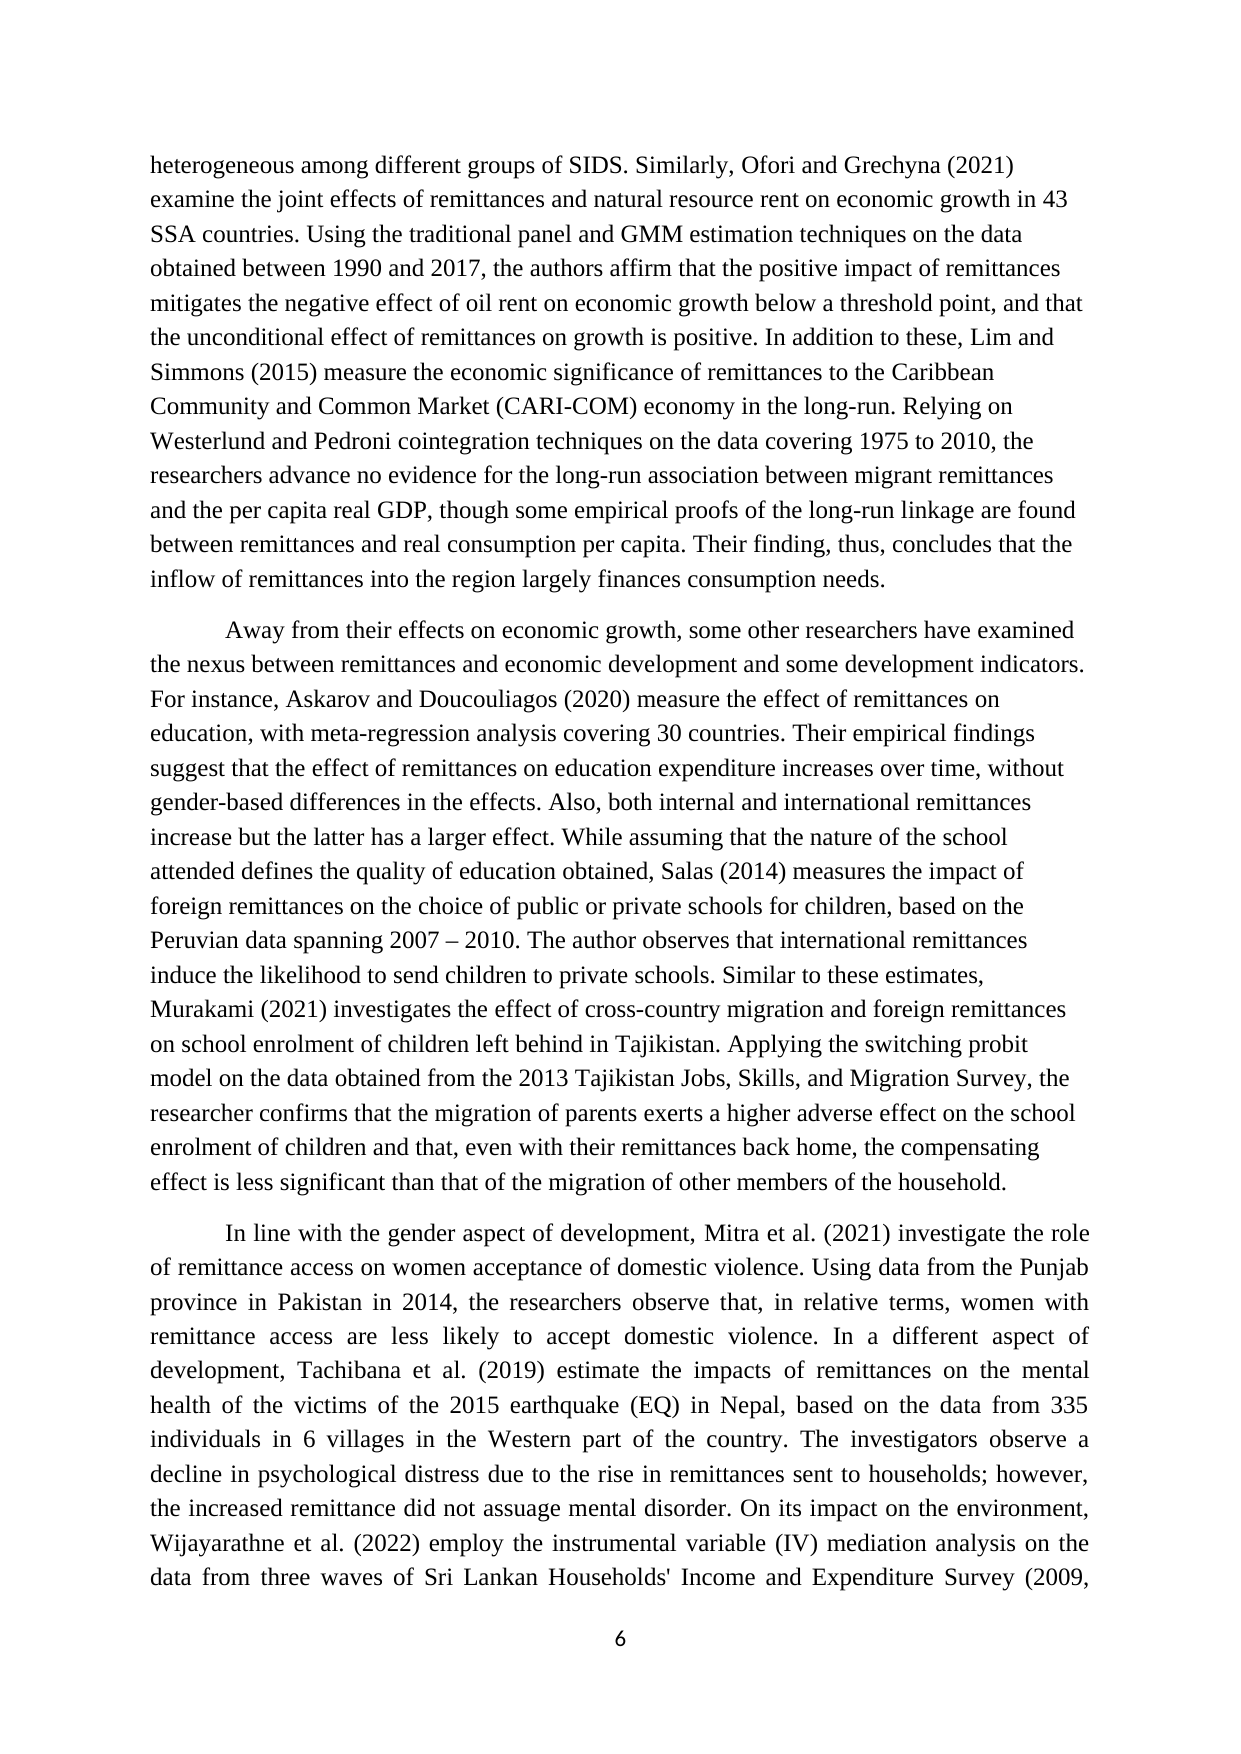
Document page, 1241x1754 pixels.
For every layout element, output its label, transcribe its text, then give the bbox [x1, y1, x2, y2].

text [150, 1557, 1090, 1591]
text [150, 150, 1090, 592]
text Away from their effects on economic growth, some other researchers have examined the nexus between remittances and economic development and some development indicators. For instance, Askarov and Doucouliagos (2020) measure the effect of remittances on education, with meta-regression analysis covering 30 countries. Their empirical findings suggest that the effect of remittances on education expenditure increases over time, without gender-based differences in the effects. Also, both internal and international remittances increase but the latter has a larger effect. While assuming that the nature of the school attended defines the quality of education obtained, Salas (2014) measures the impact of foreign remittances on the choice of public or private schools for children, based on the Peruvian data spanning 2007 – 2010. The author observes that international remittances induce the likelihood to send children to private schools. Similar to these estimates, Murakami (2021) investigates the effect of cross-country migration and foreign remittances on school enrolment of children left behind in Tajikistan. Applying the switching probit model on the data obtained from the 2013 Tajikistan Jobs, Skills, and Migration Survey, the researcher confirms that the migration of parents exerts a higher adverse effect on the school enrolment of children and that, even with their remittances back home, the compensating effect is less significant than that of the migration of other members of the household. [150, 615, 1090, 1195]
